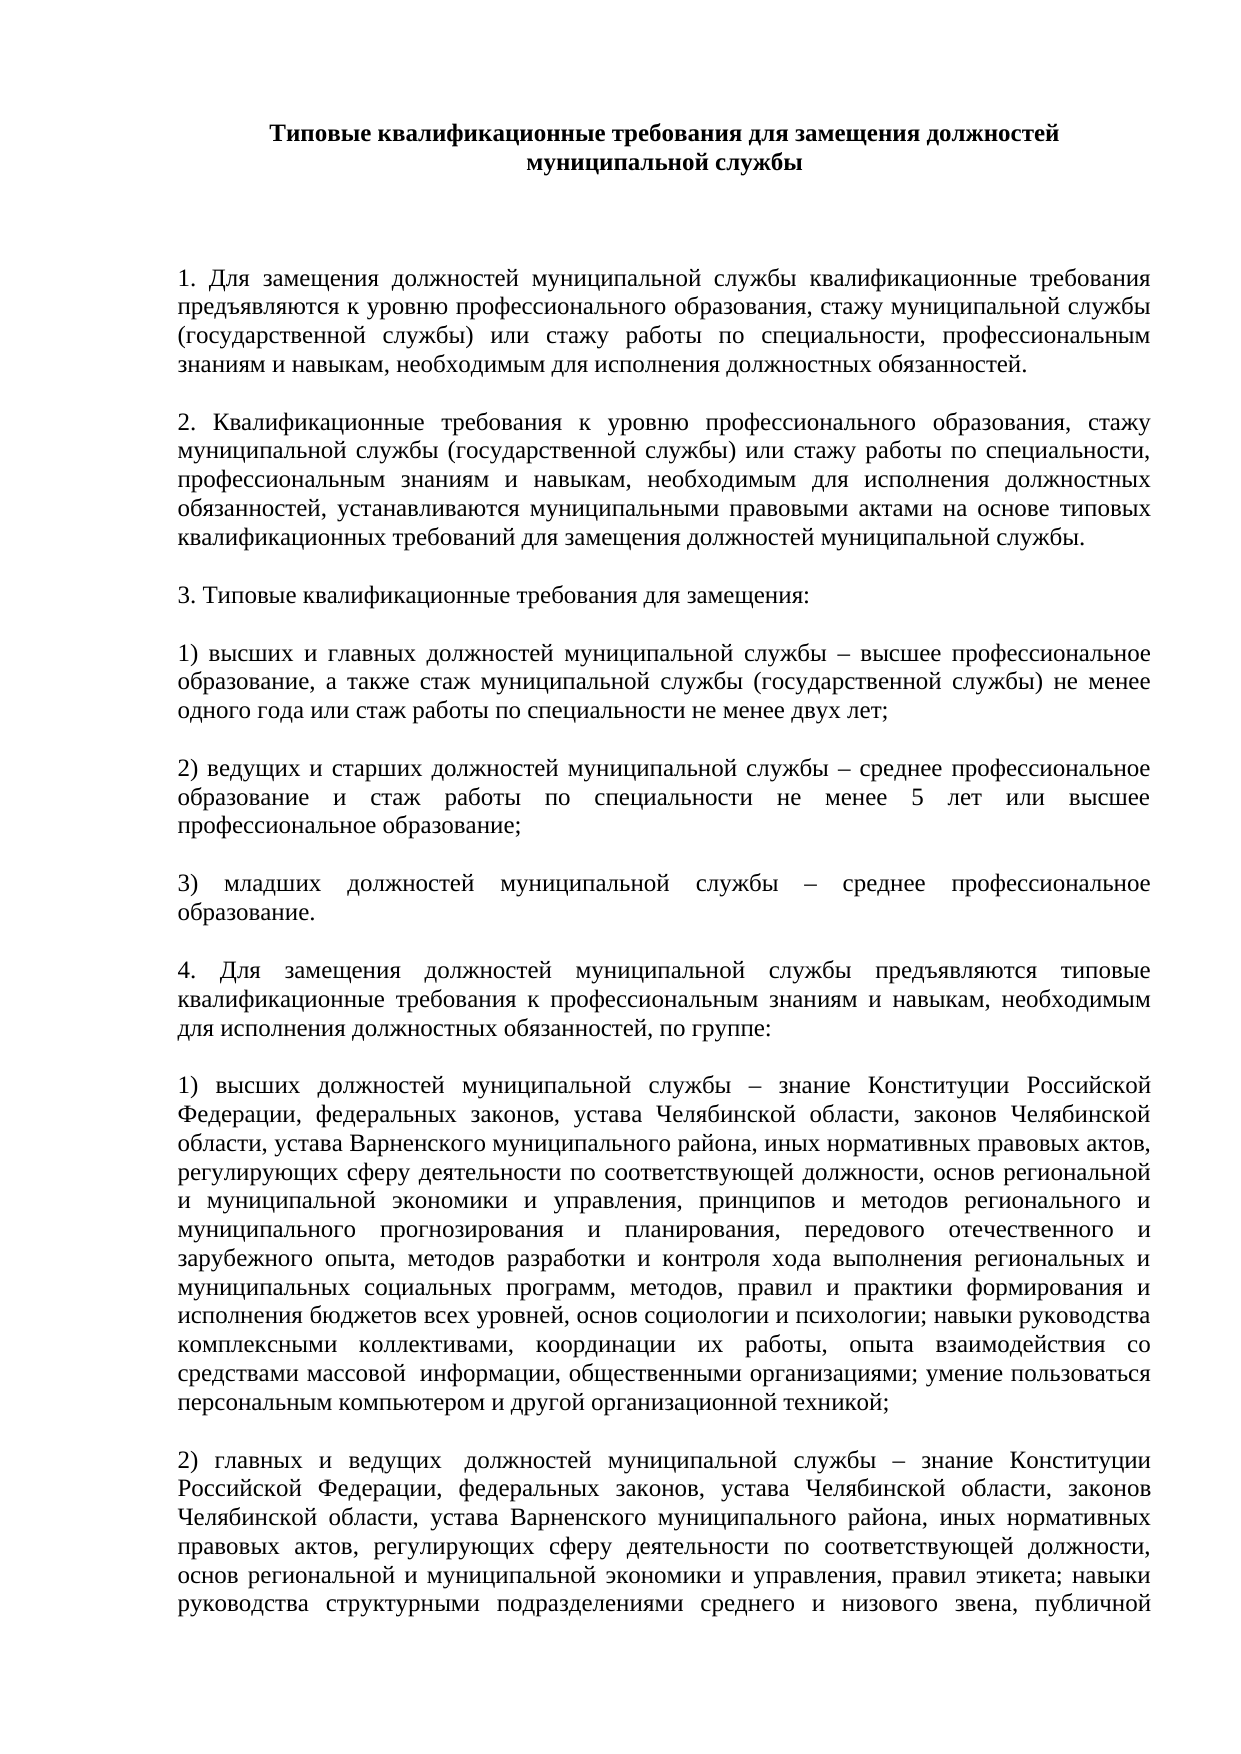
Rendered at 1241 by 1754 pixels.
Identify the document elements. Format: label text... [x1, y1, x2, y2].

text 4. Для замещения должностей муниципальной службы предъявляются типовые квалификационные требования к профессиональным знаниям и навыкам, необходимым для исполнения должностных обязанностей, по группе: [177, 955, 1152, 1041]
text 3) младших должностей муниципальной службы – среднее профессиональное образование. [177, 868, 1152, 926]
text 1) высших должностей муниципальной службы – знание Конституции Российской Федерации, федеральных законов, устава Челябинской области, законов Челябинской области, устава Варненского муниципального района, иных нормативных правовых актов, регулирующих сферу деятельности по соответствующей должности, основ региональной и муниципальной экономики и управления, принципов и методов регионального и муниципального прогнозирования и планирования, передового отечественного и зарубежного опыта, методов разработки и контроля хода выполнения региональных и муниципальных социальных программ, методов, правил и практики формирования и исполнения бюджетов всех уровней, основ социологии и психологии; навыки руководства комплексными коллективами, координации их работы, опыта взаимодействия со средствами массовой информации, общественными организациями; умение пользоваться персональным компьютером и другой организационной техникой; [177, 1071, 1152, 1416]
text 2) ведущих и старших должностей муниципальной службы – среднее профессиональное образование и стаж работы по специальности не менее 5 лет или высшее профессиональное образование; [177, 753, 1152, 839]
text 2. Квалификационные требования к уровню профессионального образования, стажу муниципальной службы (государственной службы) или стажу работы по специальности, профессиональным знаниям и навыкам, необходимым для исполнения должностных обязанностей, устанавливаются муниципальными правовыми актами на основе типовых квалификационных требований для замещения должностей муниципальной службы. [177, 407, 1152, 551]
text 1) высших и главных должностей муниципальной службы – высшее профессиональное образование, а также стаж муниципальной службы (государственной службы) не менее одного года или стаж работы по специальности не менее двух лет; [177, 638, 1152, 724]
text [177, 1445, 1152, 1617]
text 1. Для замещения должностей муниципальной службы квалификационные требования предъявляются к уровню профессионального образования, стажу муниципальной службы (государственной службы) или стажу работы по специальности, профессиональным знаниям и навыкам, необходимым для исполнения должностных обязанностей. [177, 263, 1152, 378]
text Типовые квалификационные требования для замещения должностей муниципальной службы [177, 118, 1152, 176]
text 3. Типовые квалификационные требования для замещения: [177, 580, 1152, 608]
